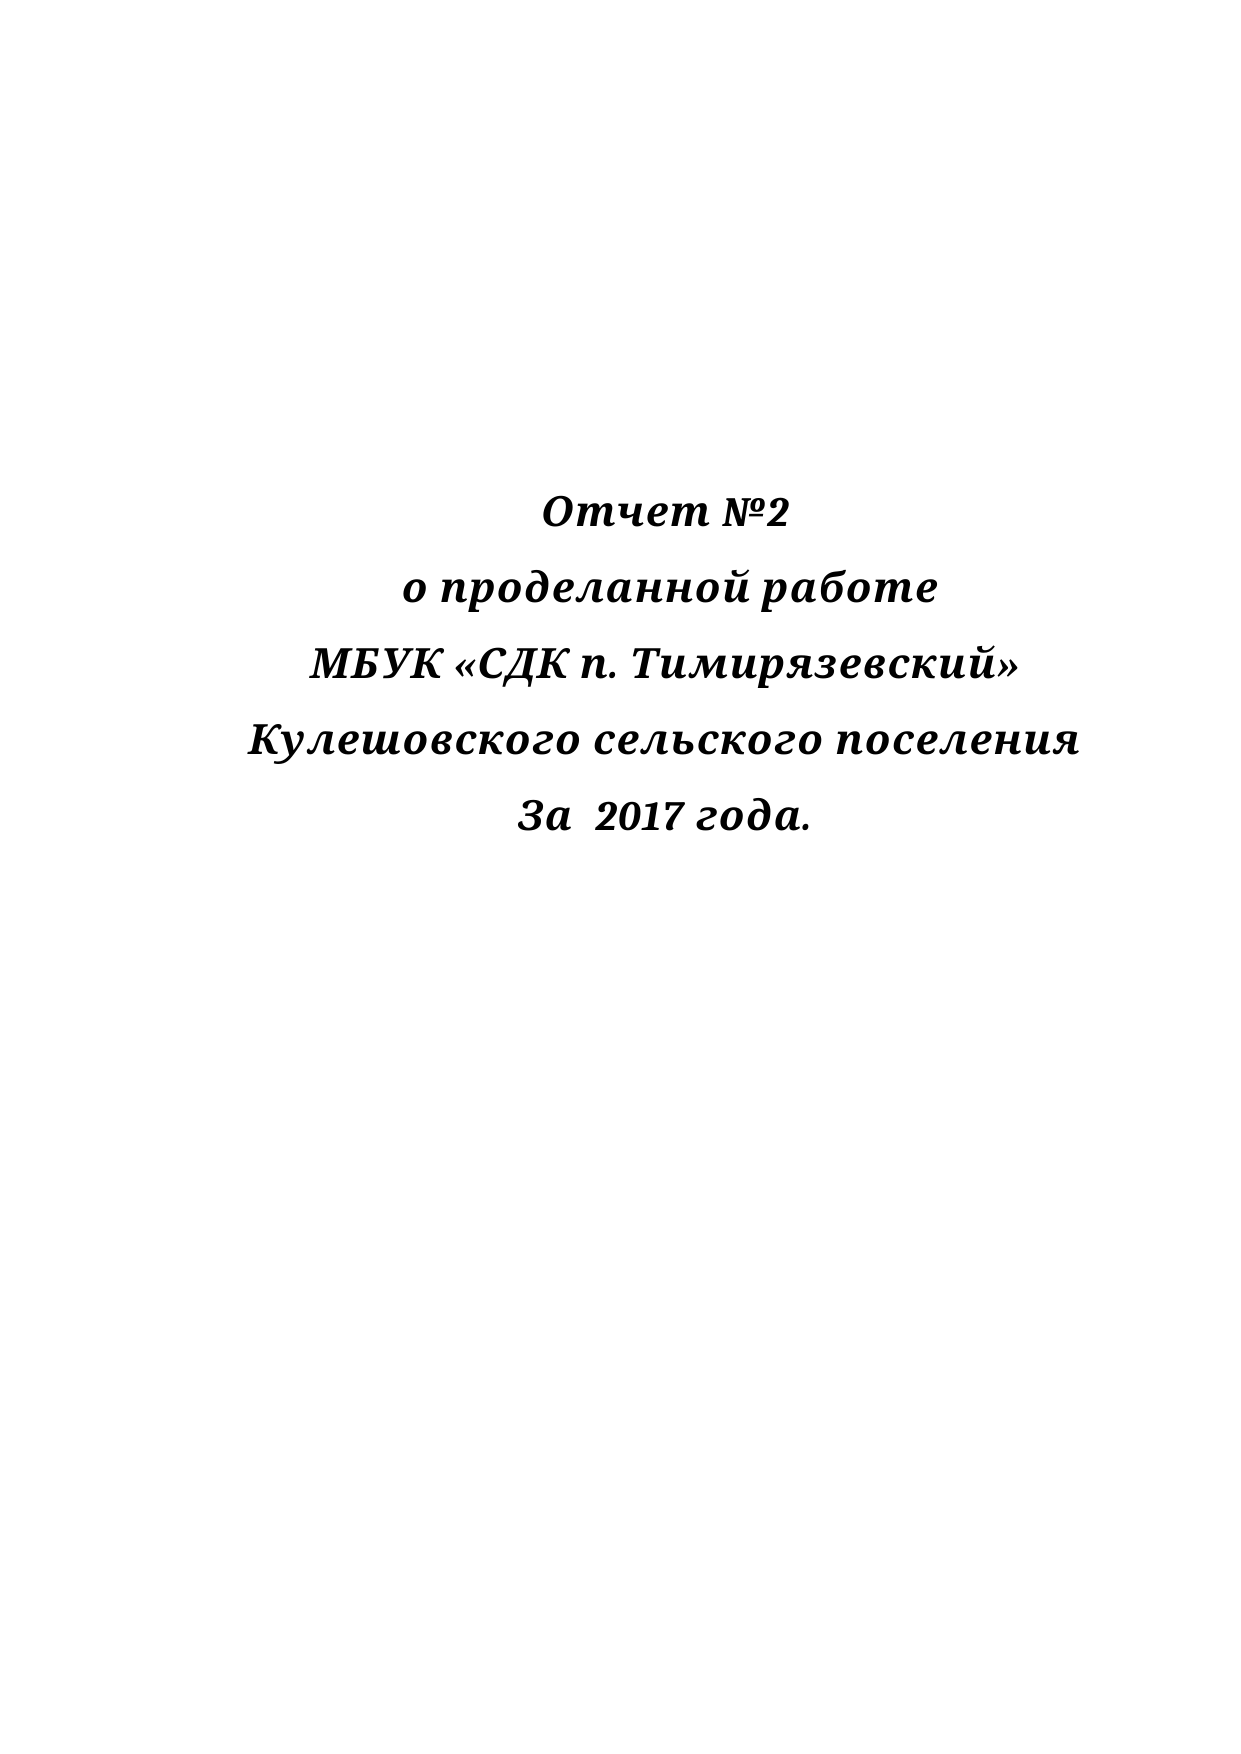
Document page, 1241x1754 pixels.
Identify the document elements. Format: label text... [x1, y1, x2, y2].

subtitle За 2017 года. [177, 793, 1152, 841]
subtitle Отчет №2 [177, 489, 1152, 537]
subtitle о проделанной работе [177, 565, 1152, 613]
subtitle Кулешовского сельского поселения [177, 717, 1152, 765]
subtitle МБУК «СДК п. Тимирязевский» [177, 641, 1152, 689]
